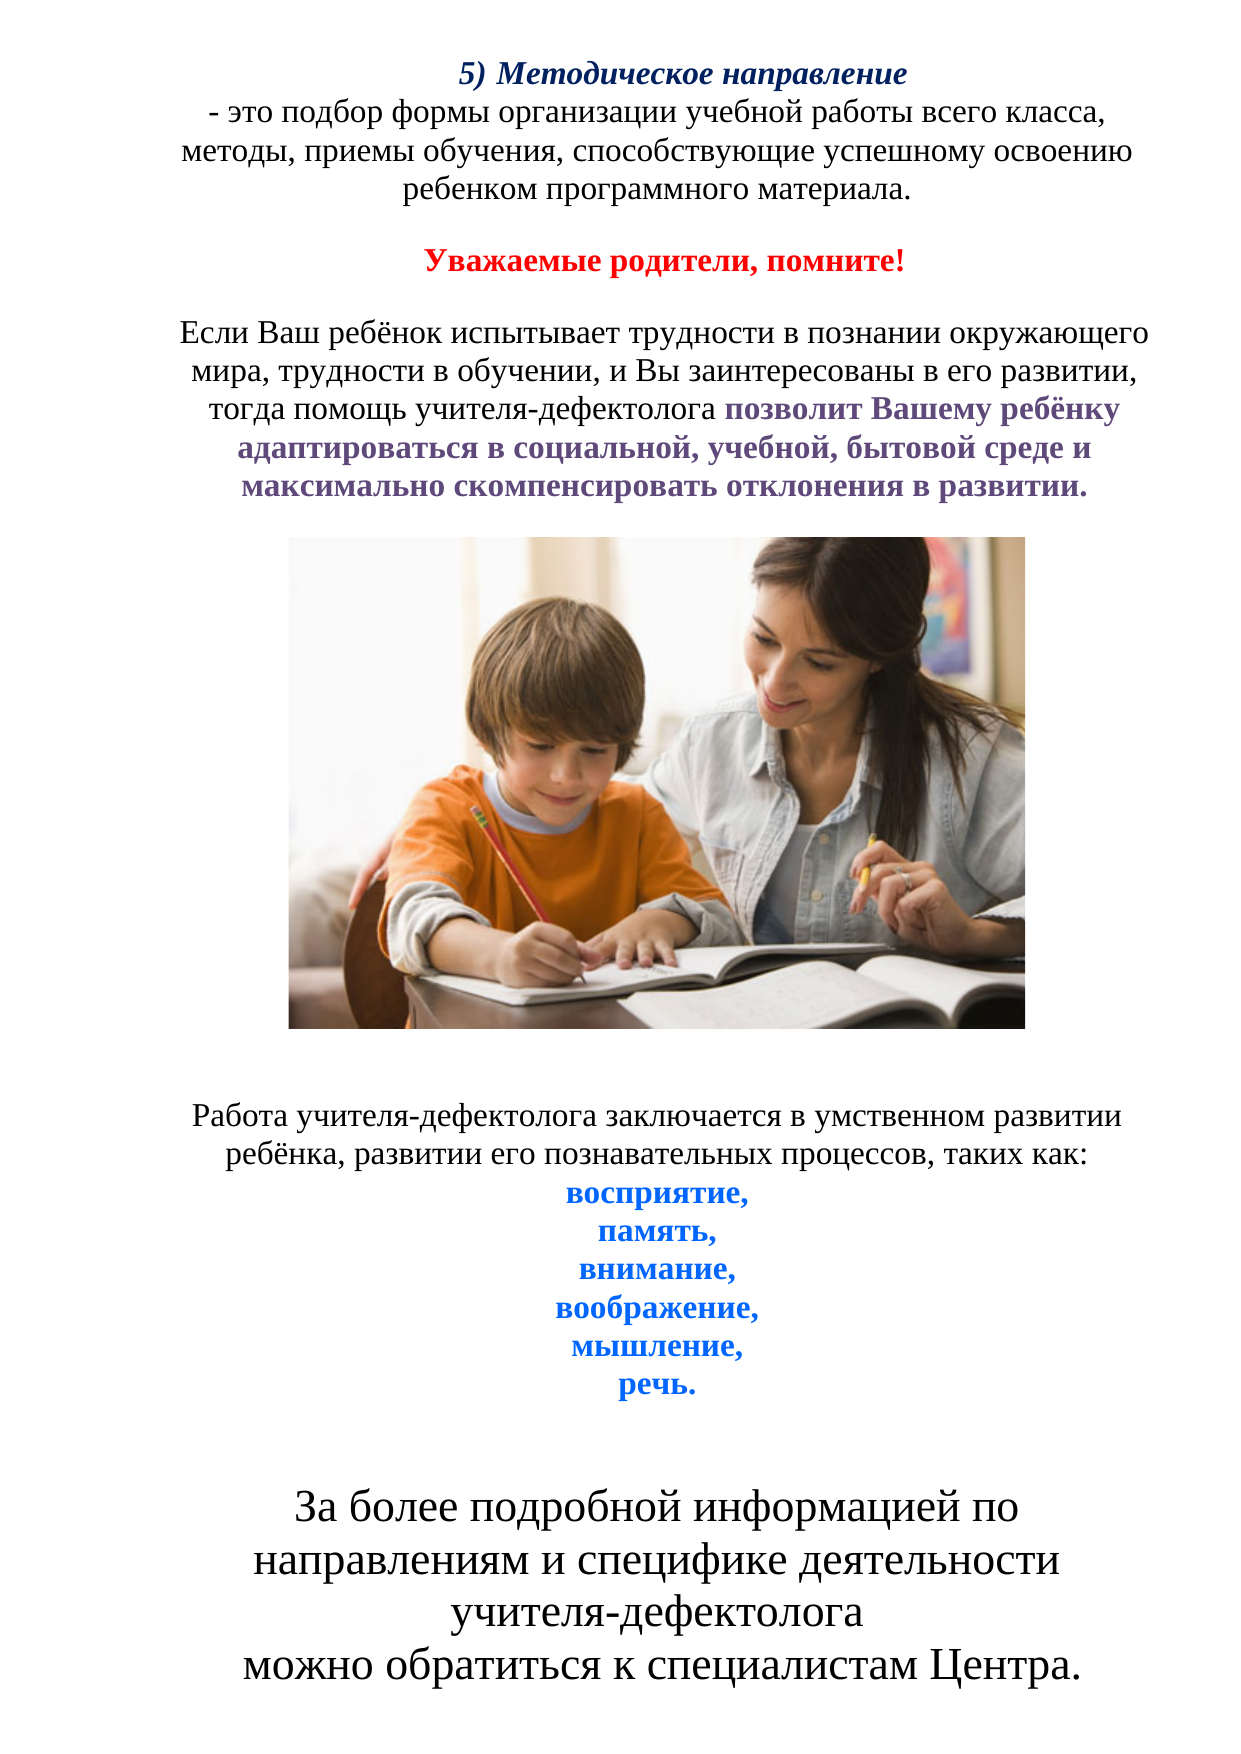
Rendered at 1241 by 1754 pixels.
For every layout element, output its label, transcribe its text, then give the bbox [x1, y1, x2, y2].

list Работа учителя-дефектолога заключается в умственном развитии ребёнка, развитии его познавательных процессов, таких как: [162, 1095, 1152, 1172]
list За более подробной информацией по направлениям и специфике деятельности учителя-дефектолога [162, 1478, 1152, 1637]
list восприятие, [162, 1172, 1152, 1210]
list - это подбор формы организации учебной работы всего класса, методы, приемы обучения, способствующие успешному освоению ребенком программного материала. [162, 91, 1152, 206]
list можно обратиться к специалистам Центра. [162, 1637, 1152, 1689]
list воображение, [162, 1287, 1152, 1325]
list Уважаемые родители, помните! [177, 240, 1152, 278]
picture [288, 537, 1026, 1029]
list память, [162, 1210, 1152, 1248]
list Методическое направление [215, 53, 1152, 91]
list Если Ваш ребёнок испытывает трудности в познании окружающего мира, трудности в обучении, и Вы заинтересованы в его развитии, тогда помощь учителя-дефектолога позволит Вашему ребёнку адаптироваться в социальной, учебной, бытовой среде и максимально скомпенсировать отклонения в развитии. [177, 312, 1152, 503]
list мышление, [162, 1325, 1152, 1363]
list внимание, [162, 1248, 1152, 1287]
list речь. [162, 1363, 1152, 1402]
